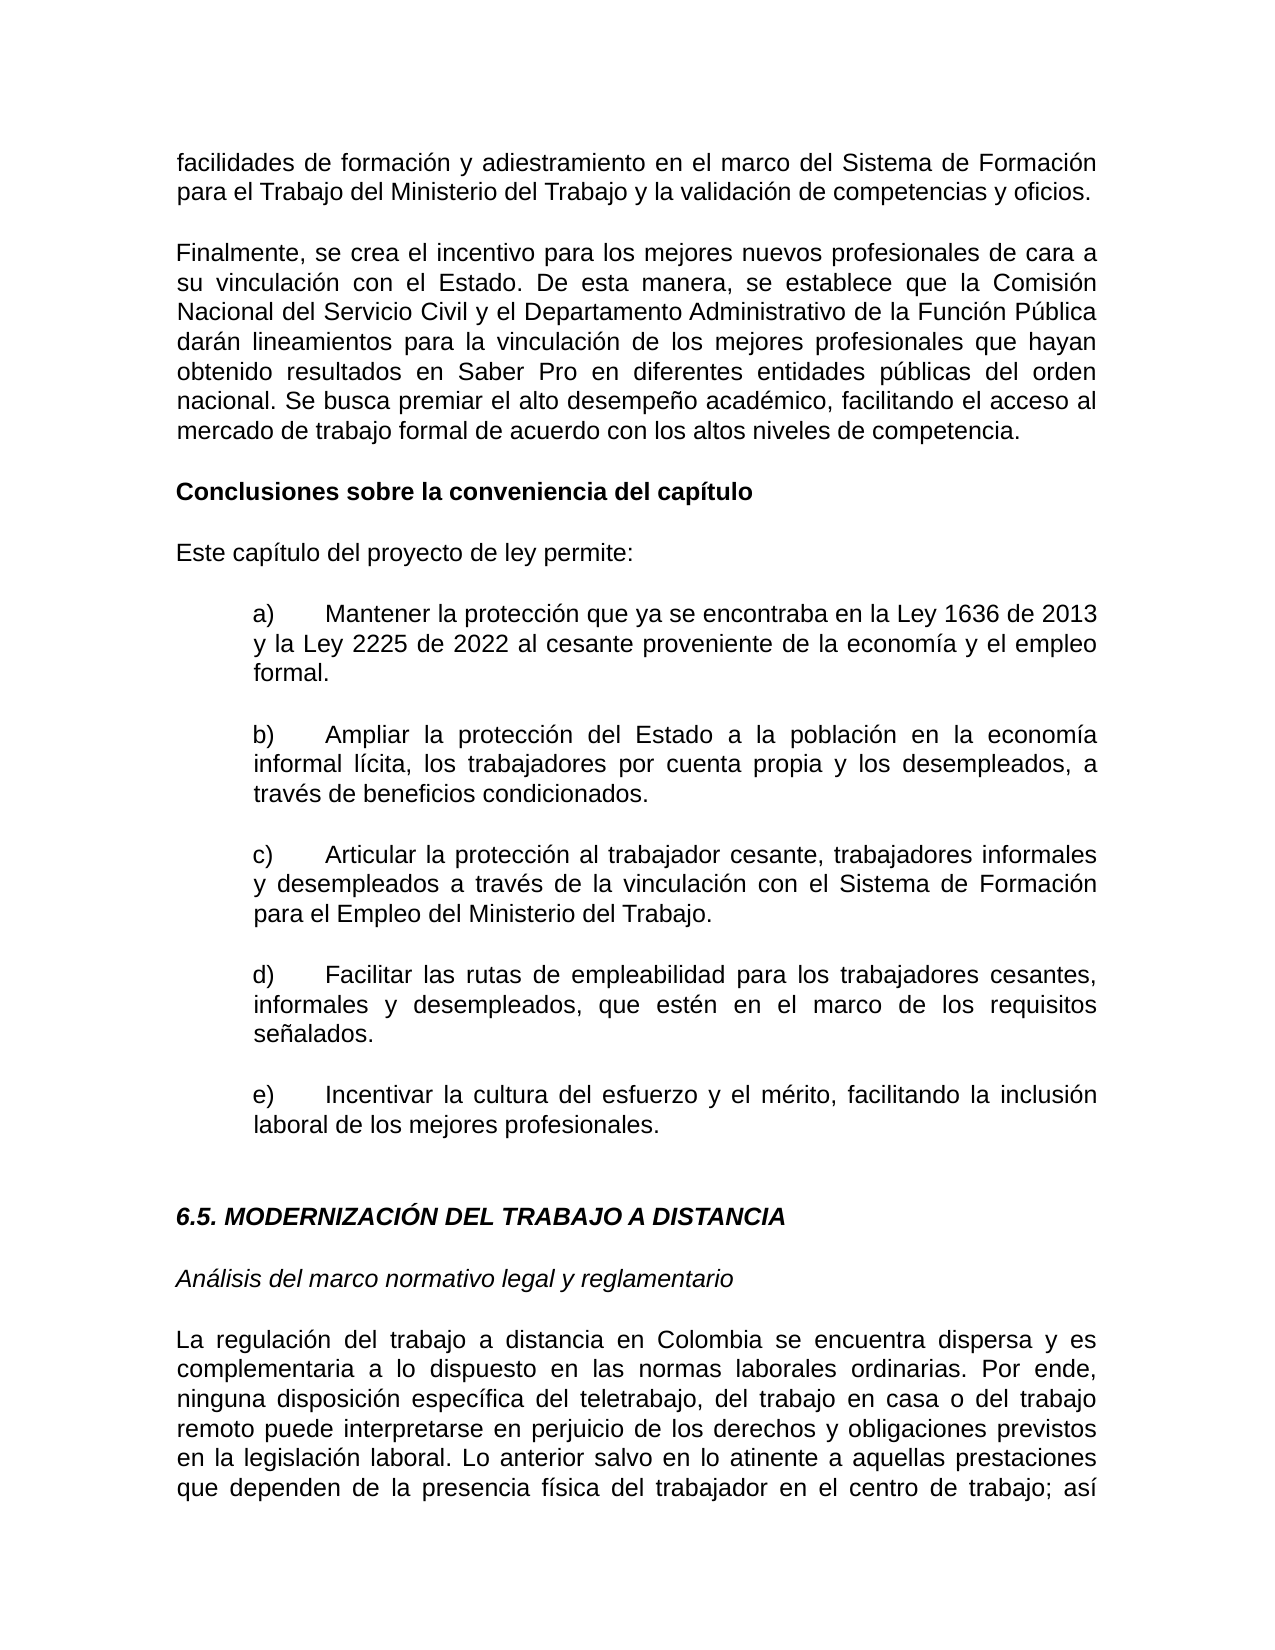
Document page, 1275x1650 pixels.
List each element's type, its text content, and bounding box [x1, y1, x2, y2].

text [176, 1325, 1099, 1502]
text Este capítulo del proyecto de ley permite: [176, 538, 1099, 567]
text Análisis del marco normativo legal y reglamentario [176, 1264, 1099, 1293]
list Incentivar la cultura del esfuerzo y el mérito, facilitando la inclusión laboral de los mejores profesionales. [252, 1081, 1099, 1139]
list Mantener la protección que ya se encontraba en la Ley 1636 de 2013 y la Ley 2225 de 2022 al cesante proveniente de la economía y el empleo formal. [252, 599, 1099, 687]
list Facilitar las rutas de empleabilidad para los trabajadores cesantes, informales y desempleados, que estén en el marco de los requisitos señalados. [252, 960, 1099, 1048]
subtitle Conclusiones sobre la conveniencia del capítulo [176, 477, 1106, 506]
list Ampliar la protección del Estado a la población en la economía informal lícita, los trabajadores por cuenta propia y los desempleados, a través de beneficios condicionados. [252, 719, 1099, 807]
subtitle 6.5. MODERNIZACIÓN DEL TRABAJO A DISTANCIA [176, 1202, 1106, 1231]
text Finalmente, se crea el incentivo para los mejores nuevos profesionales de cara a su vinculación con el Estado. De esta manera, se establece que la Comisión Nacional del Servicio Civil y el Departamento Administrativo de la Función Pública darán lineamientos para la vinculación de los mejores profesionales que hayan obtenido resultados en Saber Pro en diferentes entidades públicas del orden nacional. Se busca premiar el alto desempeño académico, facilitando el acceso al mercado de trabajo formal de acuerdo con los altos niveles de competencia. [176, 238, 1099, 444]
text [176, 147, 1099, 206]
list Articular la protección al trabajador cesante, trabajadores informales y desempleados a través de la vinculación con el Sistema de Formación para el Empleo del Ministerio del Trabajo. [252, 840, 1099, 928]
